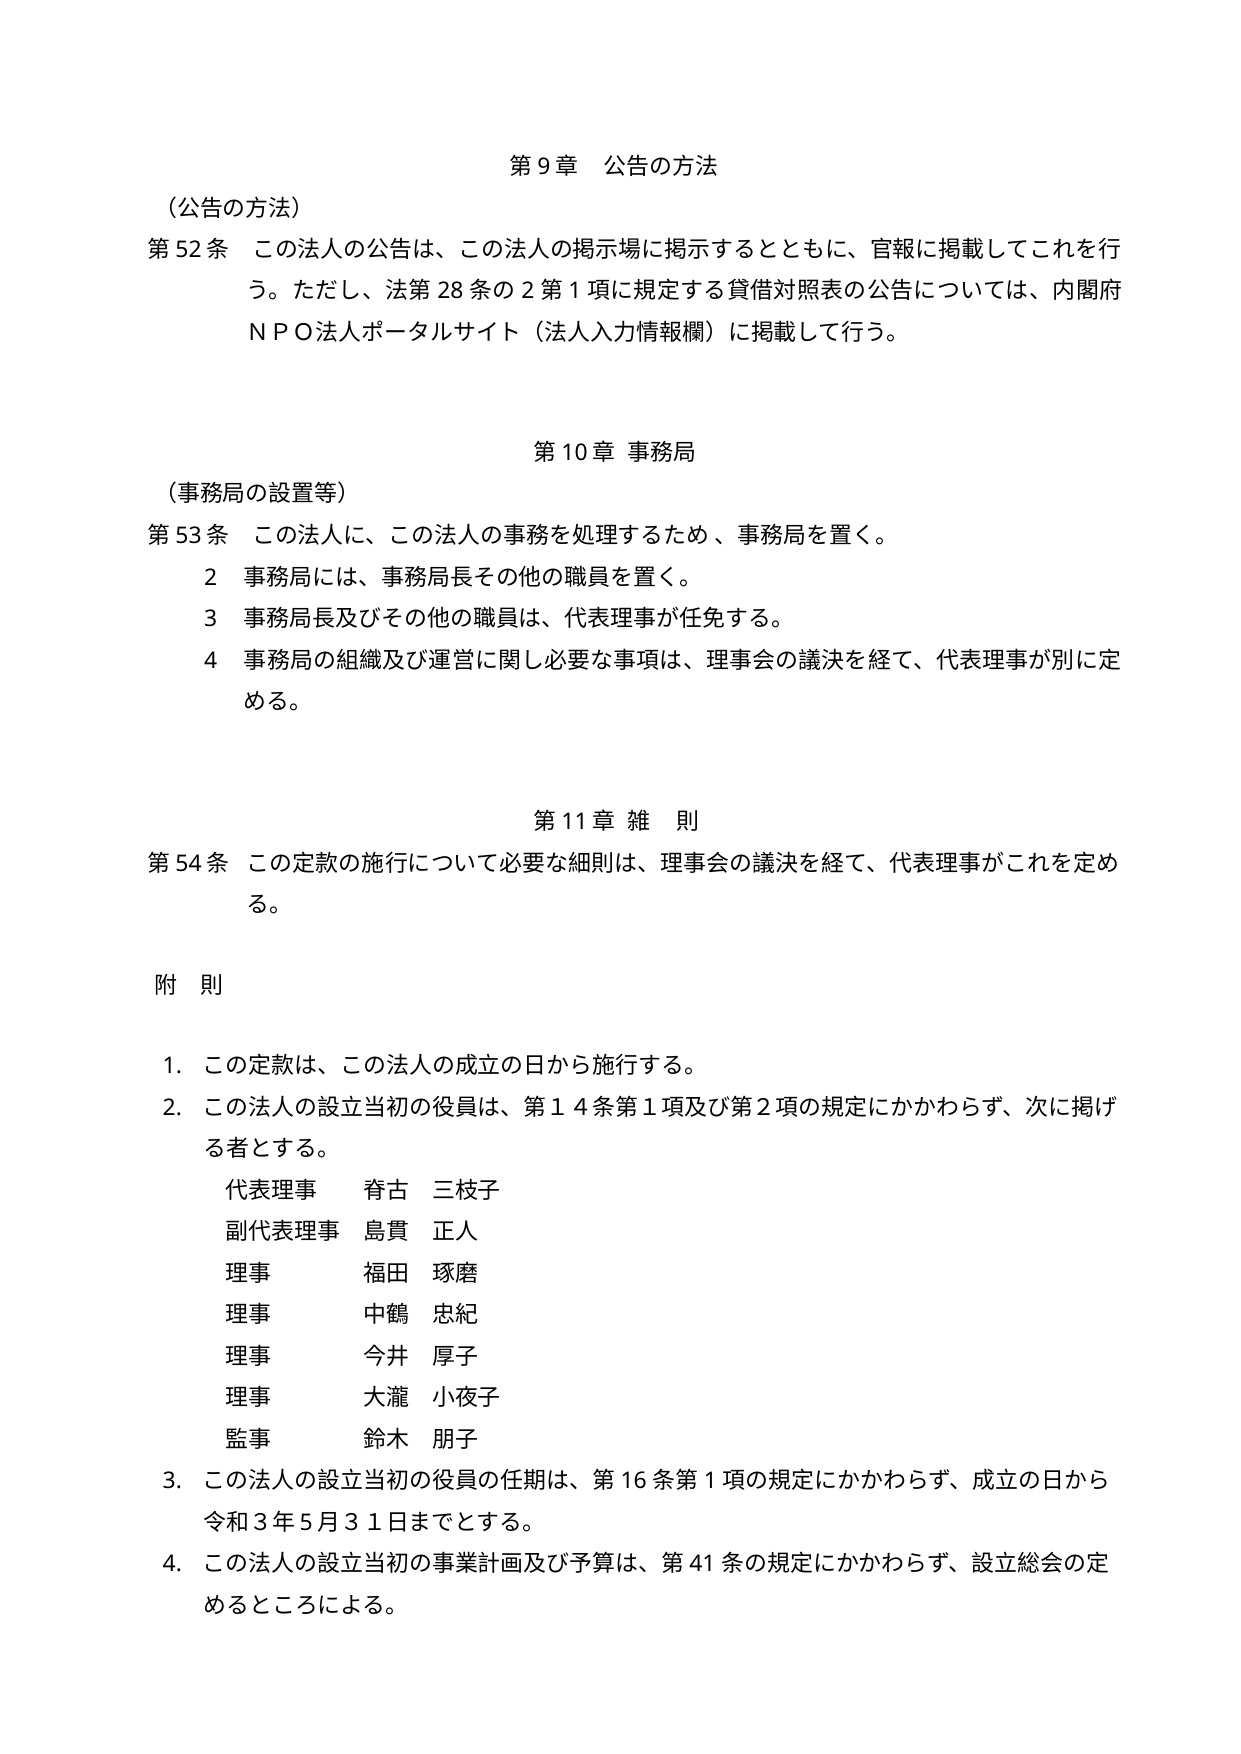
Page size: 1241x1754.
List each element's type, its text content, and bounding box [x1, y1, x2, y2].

text 代表理事 脊古 三枝子 [148, 1172, 1122, 1205]
text （公告の方法） [154, 189, 1122, 223]
text 附 則 [154, 967, 1122, 1000]
list この法人の設立当初の事業計画及び予算は、第 41 条の規定にかかわらず、設立総会の定めるところによる。 [162, 1545, 1122, 1620]
text 2 事務局には、事務局長その他の職員を置く。 [204, 558, 1122, 592]
text 第10章 事務局 [154, 433, 1122, 467]
text 第53条 この法人に、この法人の事務を処理するため 、事務局を置く。 [148, 517, 1122, 550]
list この法人の設立当初の役員の任期は、第 16 条第 1 項の規定にかかわらず、成立の日から令和３年5月３１日までとする。 [162, 1462, 1122, 1537]
text 副代表理事 島貫 正人 [148, 1213, 1122, 1246]
text 理事 中鶴 忠紀 [148, 1296, 1122, 1329]
text 3 事務局長及びその他の職員は、代表理事が任免する。 [204, 600, 1122, 633]
text （事務局の設置等） [154, 475, 1122, 508]
list この法人の設立当初の役員は、第１４条第１項及び第２項の規定にかかわらず、次に掲げる者とする。 [162, 1089, 1122, 1163]
text 理事 福田 琢磨 [148, 1255, 1122, 1288]
text 第9章 公告の方法 [154, 148, 1122, 181]
text 第52条 この法人の公告は、この法人の掲示場に掲示するとともに、官報に掲載してこれを行う。ただし、法第 28 条の 2 第1 項に規定する貸借対照表の公告については、内閣府ＮＰＯ法人ポータルサイト（法人入力情報欄）に掲載して行う。 [148, 231, 1122, 347]
list この定款は、この法人の成立の日から施行する。 [162, 1047, 1122, 1080]
text 理事 大瀧 小夜子 [148, 1379, 1122, 1412]
text 第54条 この定款の施行について必要な細則は、理事会の議決を経て、代表理事がこれを定める。 [148, 844, 1122, 919]
text 監事 鈴木 朋子 [148, 1421, 1122, 1454]
text 第11章 雑 則 [154, 803, 1122, 836]
text 4 事務局の組織及び運営に関し必要な事項は、理事会の議決を経て、代表理事が別に定める。 [204, 642, 1122, 716]
text 理事 今井 厚子 [148, 1338, 1122, 1371]
